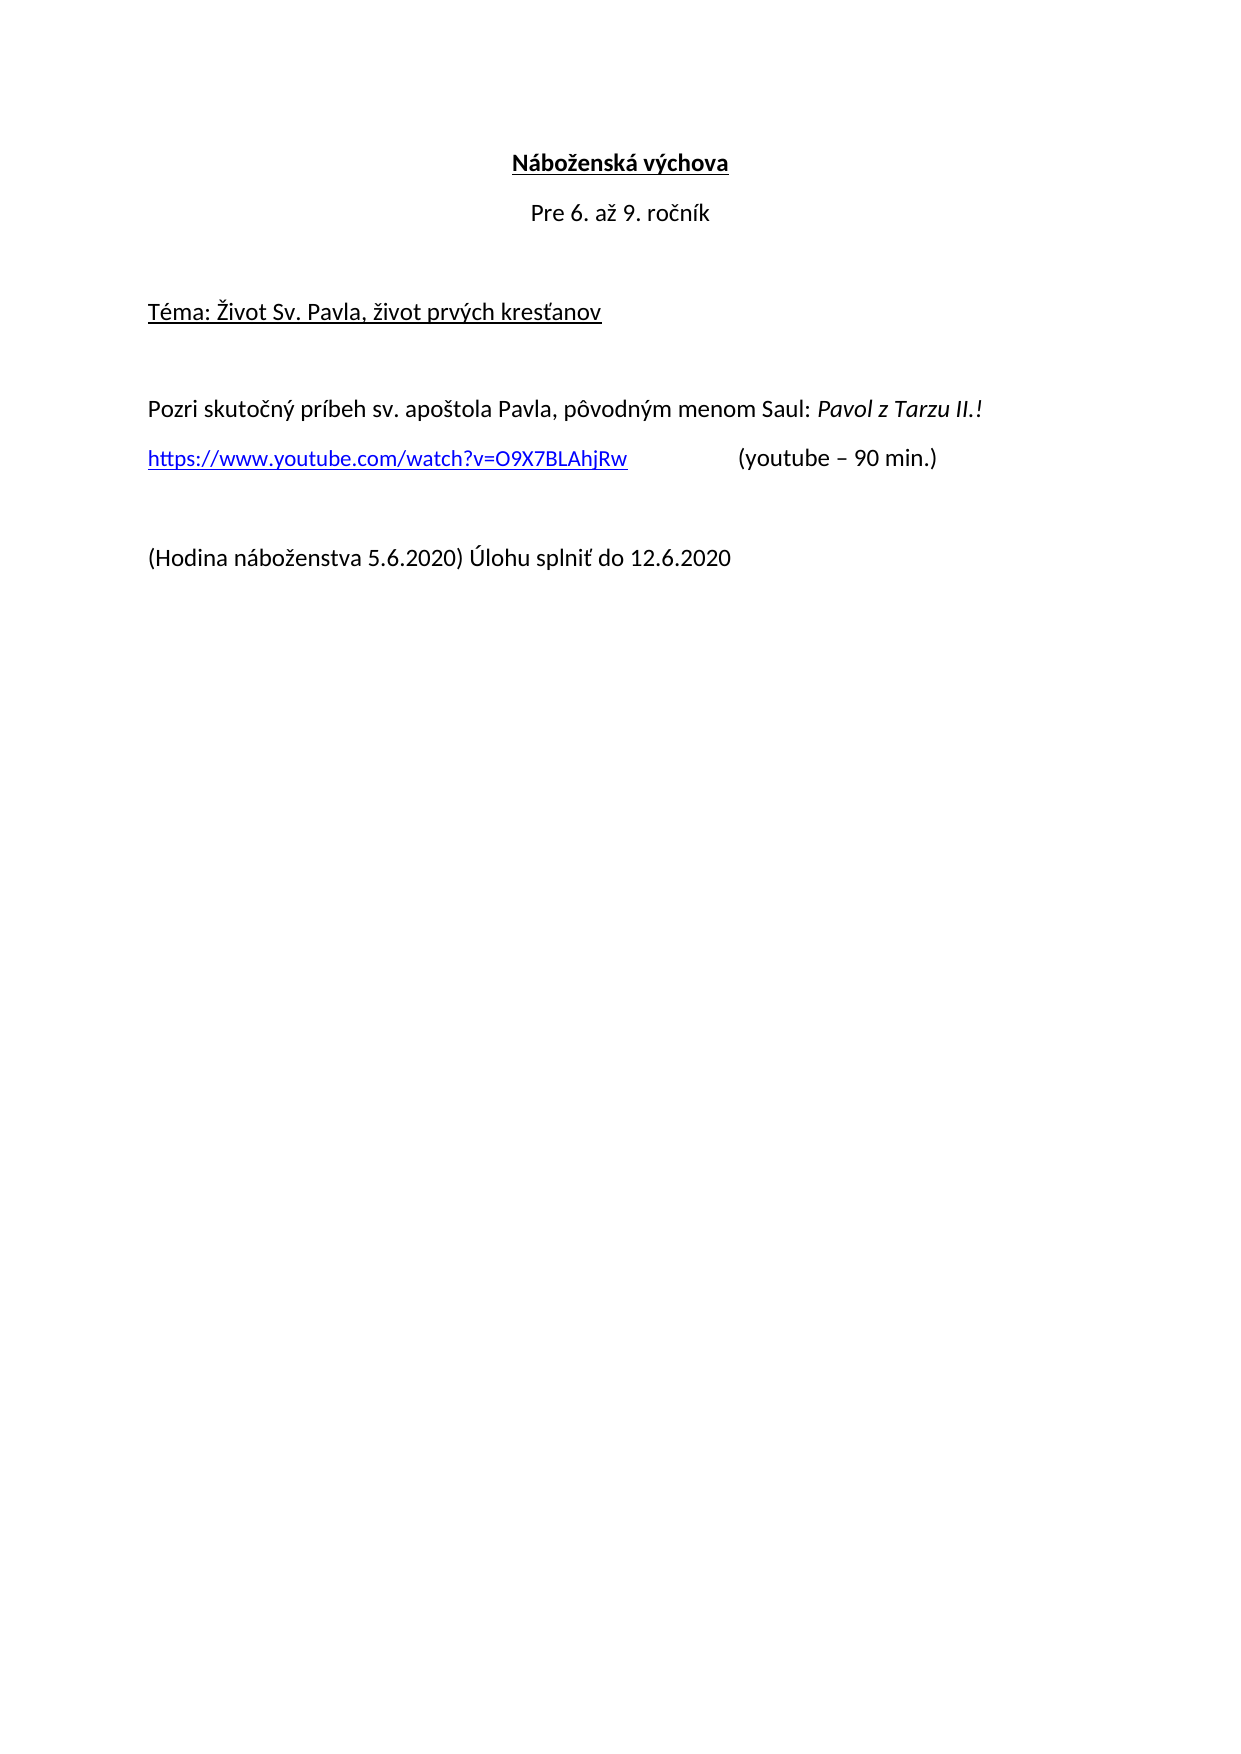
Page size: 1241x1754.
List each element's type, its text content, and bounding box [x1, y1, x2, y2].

text Náboženská výchova [148, 148, 1093, 178]
text Pre 6. až 9. ročník [148, 197, 1093, 228]
text Pozri skutočný príbeh sv. apoštola Pavla, pôvodným menom Saul: Pavol z Tarzu II.! [148, 393, 1093, 423]
text https://www.youtube.com/watch?v=O9X7BLAhjRw (youtube – 90 min.) [148, 443, 1093, 473]
text Téma: Život Sv. Pavla, život prvých kresťanov [148, 296, 1093, 327]
text (Hodina náboženstva 5.6.2020) Úlohu splniť do 12.6.2020 [148, 542, 1093, 572]
